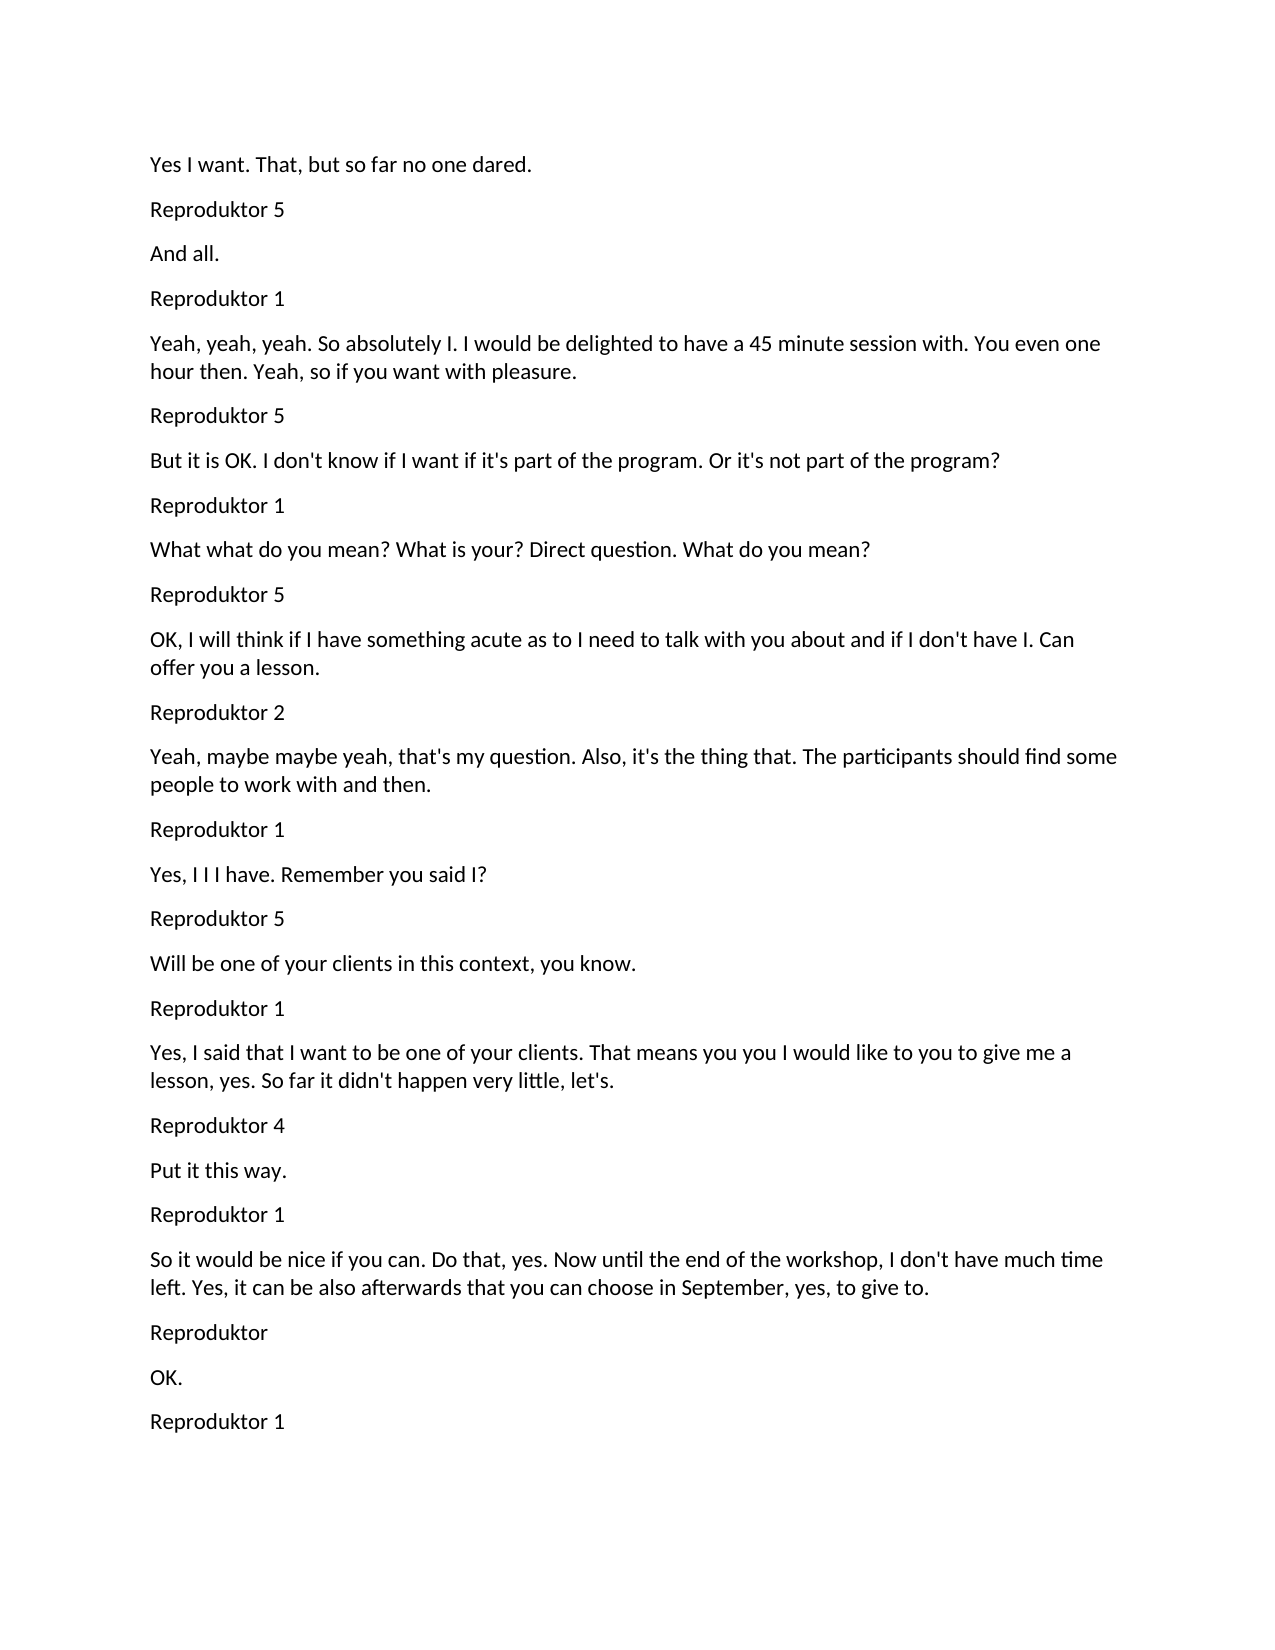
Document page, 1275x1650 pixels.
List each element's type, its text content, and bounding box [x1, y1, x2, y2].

text Yeah, yeah, yeah. So absolutely I. I would be delighted to have a 45 minute session with. You even one hour then. Yeah, so if you want with pleasure. [150, 329, 1125, 385]
text Yeah, maybe maybe yeah, that's my question. Also, it's the thing that. The participants should find some people to work with and then. [150, 742, 1125, 798]
text OK. [150, 1363, 1125, 1391]
text Reproduktor 2 [150, 698, 1125, 726]
text Will be one of your clients in this context, you know. [150, 949, 1125, 977]
text Reproduktor 5 [150, 401, 1125, 429]
text What what do you mean? What is your? Direct question. What do you mean? [150, 536, 1125, 563]
text Reproduktor [150, 1318, 1125, 1346]
text Yes I want. That, but so far no one dared. [150, 150, 1125, 178]
text Reproduktor 5 [150, 195, 1125, 223]
text Reproduktor 4 [150, 1111, 1125, 1139]
text Reproduktor 1 [150, 284, 1125, 312]
text But it is OK. I don't know if I want if it's part of the program. Or it's not part of the program? [150, 446, 1125, 474]
text Yes, I I I have. Remember you said I? [150, 860, 1125, 888]
text So it would be nice if you can. Do that, yes. Now until the end of the workshop, I don't have much time left. Yes, it can be also afterwards that you can choose in September, yes, to give to. [150, 1245, 1125, 1301]
text Put it this way. [150, 1156, 1125, 1184]
text And all. [150, 239, 1125, 267]
text Reproduktor 1 [150, 1407, 1125, 1435]
text Reproduktor 1 [150, 815, 1125, 843]
text Yes, I said that I want to be one of your clients. That means you you I would like to you to give me a lesson, yes. So far it didn't happen very little, let's. [150, 1038, 1125, 1094]
text Reproduktor 1 [150, 491, 1125, 519]
text Reproduktor 5 [150, 904, 1125, 932]
text Reproduktor 1 [150, 1201, 1125, 1228]
text Reproduktor 1 [150, 994, 1125, 1022]
text Reproduktor 5 [150, 580, 1125, 608]
text OK, I will think if I have something acute as to I need to talk with you about and if I don't have I. Can offer you a lesson. [150, 625, 1125, 681]
